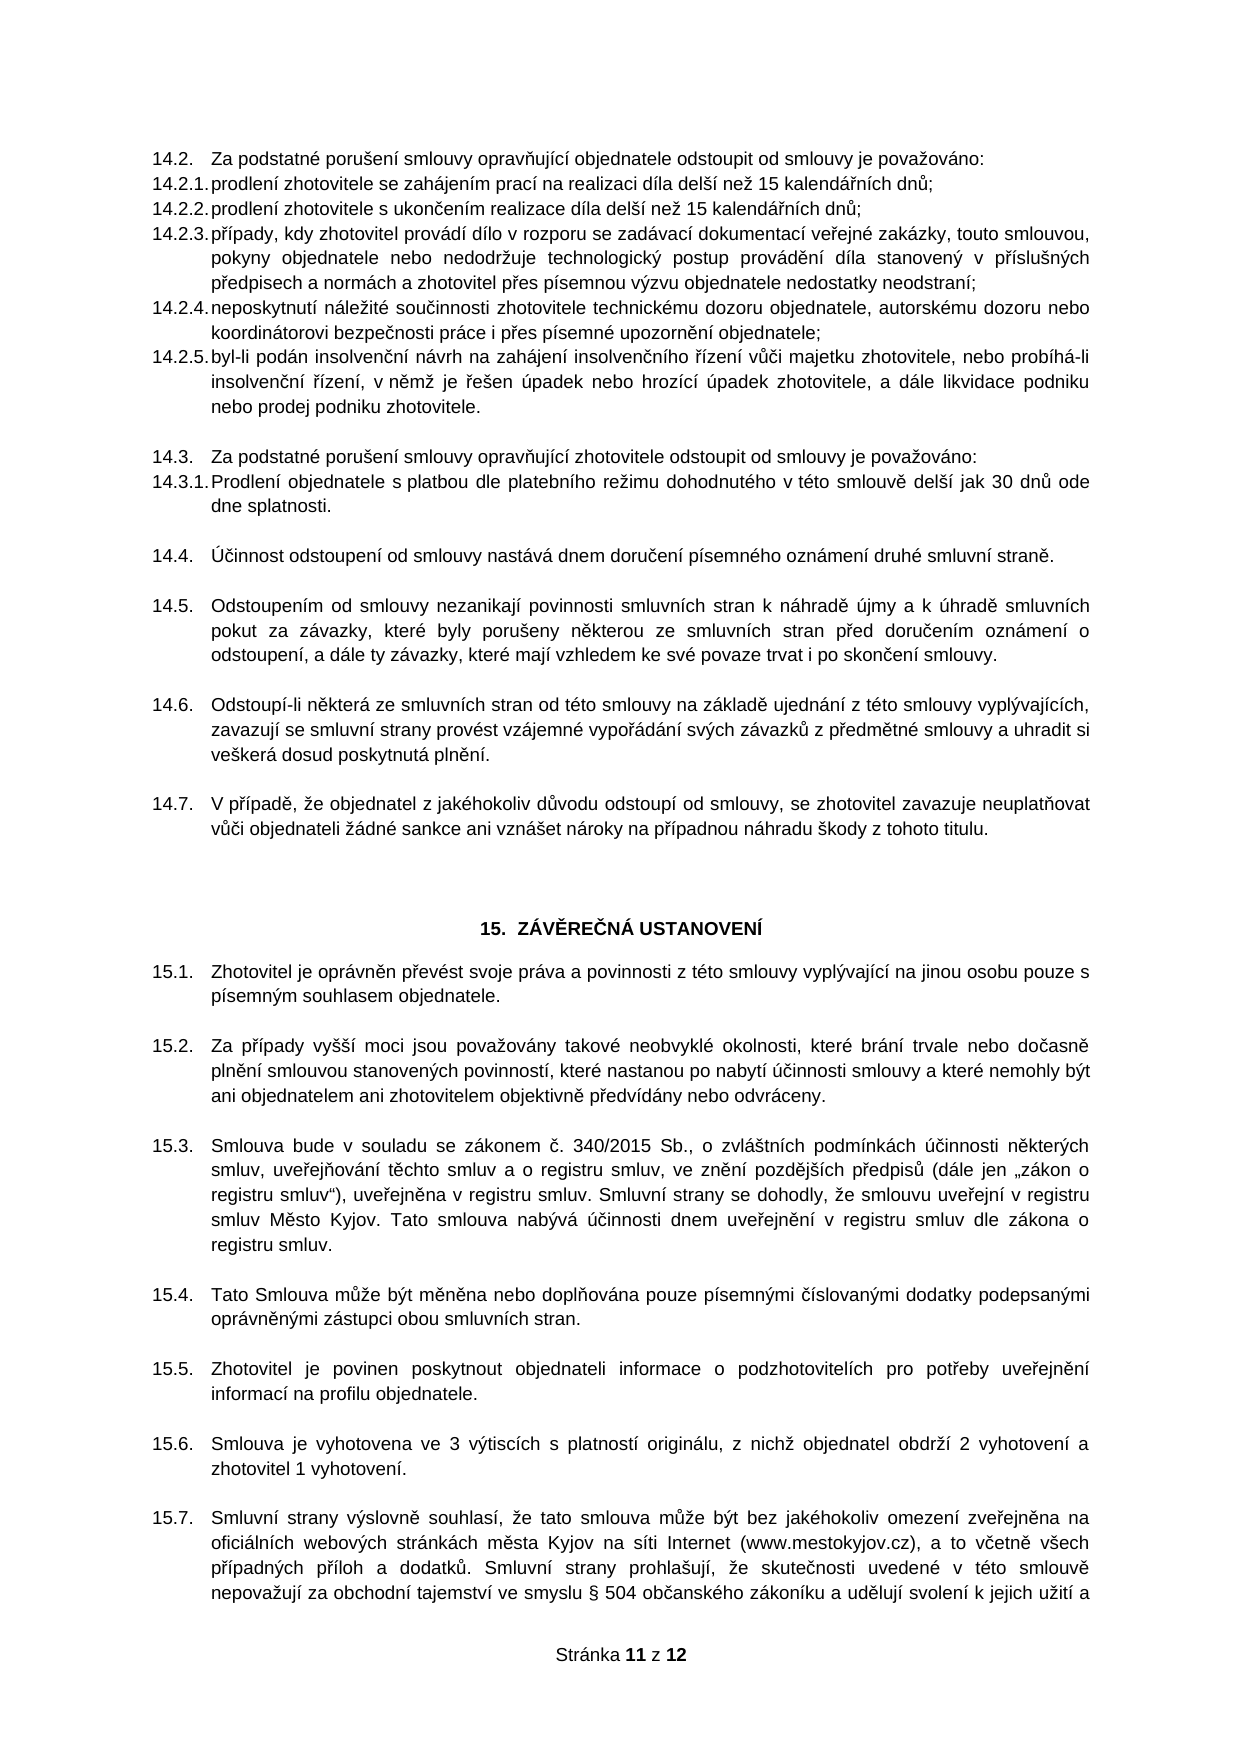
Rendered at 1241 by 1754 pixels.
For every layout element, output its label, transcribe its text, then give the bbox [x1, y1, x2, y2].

list Prodlení objednatele s platbou dle platebního režimu dohodnutého v této smlouvě delší jak 30 dnů ode dne splatnosti. [152, 471, 1090, 517]
list Za podstatné porušení smlouvy opravňující zhotovitele odstoupit od smlouvy je považováno: [152, 446, 1090, 467]
list Za podstatné porušení smlouvy opravňující objednatele odstoupit od smlouvy je považováno: [152, 148, 1090, 169]
list Smlouva bude v souladu se zákonem č. 340/2015 Sb., o zvláštních podmínkách účinnosti některých smluv, uveřejňování těchto smluv a o registru smluv, ve znění pozdějších předpisů (dále jen „zákon o registru smluv“), uveřejněna v registru smluv. Smluvní strany se dohodly, že smlouvu uveřejní v registru smluv Město Kyjov. Tato smlouva nabývá účinnosti dnem uveřejnění v registru smluv dle zákona o registru smluv. [152, 1134, 1090, 1255]
list neposkytnutí náležité součinnosti zhotovitele technickému dozoru objednatele, autorskému dozoru nebo koordinátorovi bezpečnosti práce i přes písemné upozornění objednatele; [152, 297, 1090, 343]
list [152, 1507, 1090, 1603]
list Smlouva je vyhotovena ve 3 výtiscích s platností originálu, z nichž objednatel obdrží 2 vyhotovení a zhotovitel 1 vyhotovení. [152, 1433, 1090, 1479]
list Tato Smlouva může být měněna nebo doplňována pouze písemnými číslovanými dodatky podepsanými oprávněnými zástupci obou smluvních stran. [152, 1283, 1090, 1330]
list ZÁVĚREČNÁ USTANOVENÍ [152, 917, 1090, 939]
list Zhotovitel je povinen poskytnout objednateli informace o podzhotovitelích pro potřeby uveřejnění informací na profilu objednatele. [152, 1358, 1090, 1404]
list Odstoupením od smlouvy nezanikají povinnosti smluvních stran k náhradě újmy a k úhradě smluvních pokut za závazky, které byly porušeny některou ze smluvních stran před doručením oznámení o odstoupení, a dále ty závazky, které mají vzhledem ke své povaze trvat i po skončení smlouvy. [152, 595, 1090, 666]
list Zhotovitel je oprávněn převést svoje práva a povinnosti z této smlouvy vyplývající na jinou osobu pouze s písemným souhlasem objednatele. [152, 961, 1090, 1007]
list případy, kdy zhotovitel provádí dílo v rozporu se zadávací dokumentací veřejné zakázky, touto smlouvou, pokyny objednatele nebo nedodržuje technologický postup provádění díla stanovený v příslušných předpisech a normách a zhotovitel přes písemnou výzvu objednatele nedostatky neodstraní; [152, 222, 1090, 293]
list byl-li podán insolvenční návrh na zahájení insolvenčního řízení vůči majetku zhotovitele, nebo probíhá-li insolvenční řízení, v němž je řešen úpadek nebo hrozící úpadek zhotovitele, a dále likvidace podniku nebo prodej podniku zhotovitele. [152, 346, 1090, 417]
list V případě, že objednatel z jakéhokoliv důvodu odstoupí od smlouvy, se zhotovitel zavazuje neuplatňovat vůči objednateli žádné sankce ani vznášet nároky na případnou náhradu škody z tohoto titulu. [152, 793, 1090, 839]
list Odstoupí-li některá ze smluvních stran od této smlouvy na základě ujednání z této smlouvy vyplývajících, zavazují se smluvní strany provést vzájemné vypořádání svých závazků z předmětné smlouvy a uhradit si veškerá dosud poskytnutá plnění. [152, 694, 1090, 765]
list prodlení zhotovitele se zahájením prací na realizaci díla delší než 15 kalendářních dnů; [152, 173, 1090, 194]
list Účinnost odstoupení od smlouvy nastává dnem doručení písemného oznámení druhé smluvní straně. [152, 545, 1090, 567]
list prodlení zhotovitele s ukončením realizace díla delší než 15 kalendářních dnů; [152, 198, 1090, 219]
list Za případy vyšší moci jsou považovány takové neobvyklé okolnosti, které brání trvale nebo dočasně plnění smlouvou stanovených povinností, které nastanou po nabytí účinnosti smlouvy a které nemohly být ani objednatelem ani zhotovitelem objektivně předvídány nebo odvráceny. [152, 1035, 1090, 1106]
